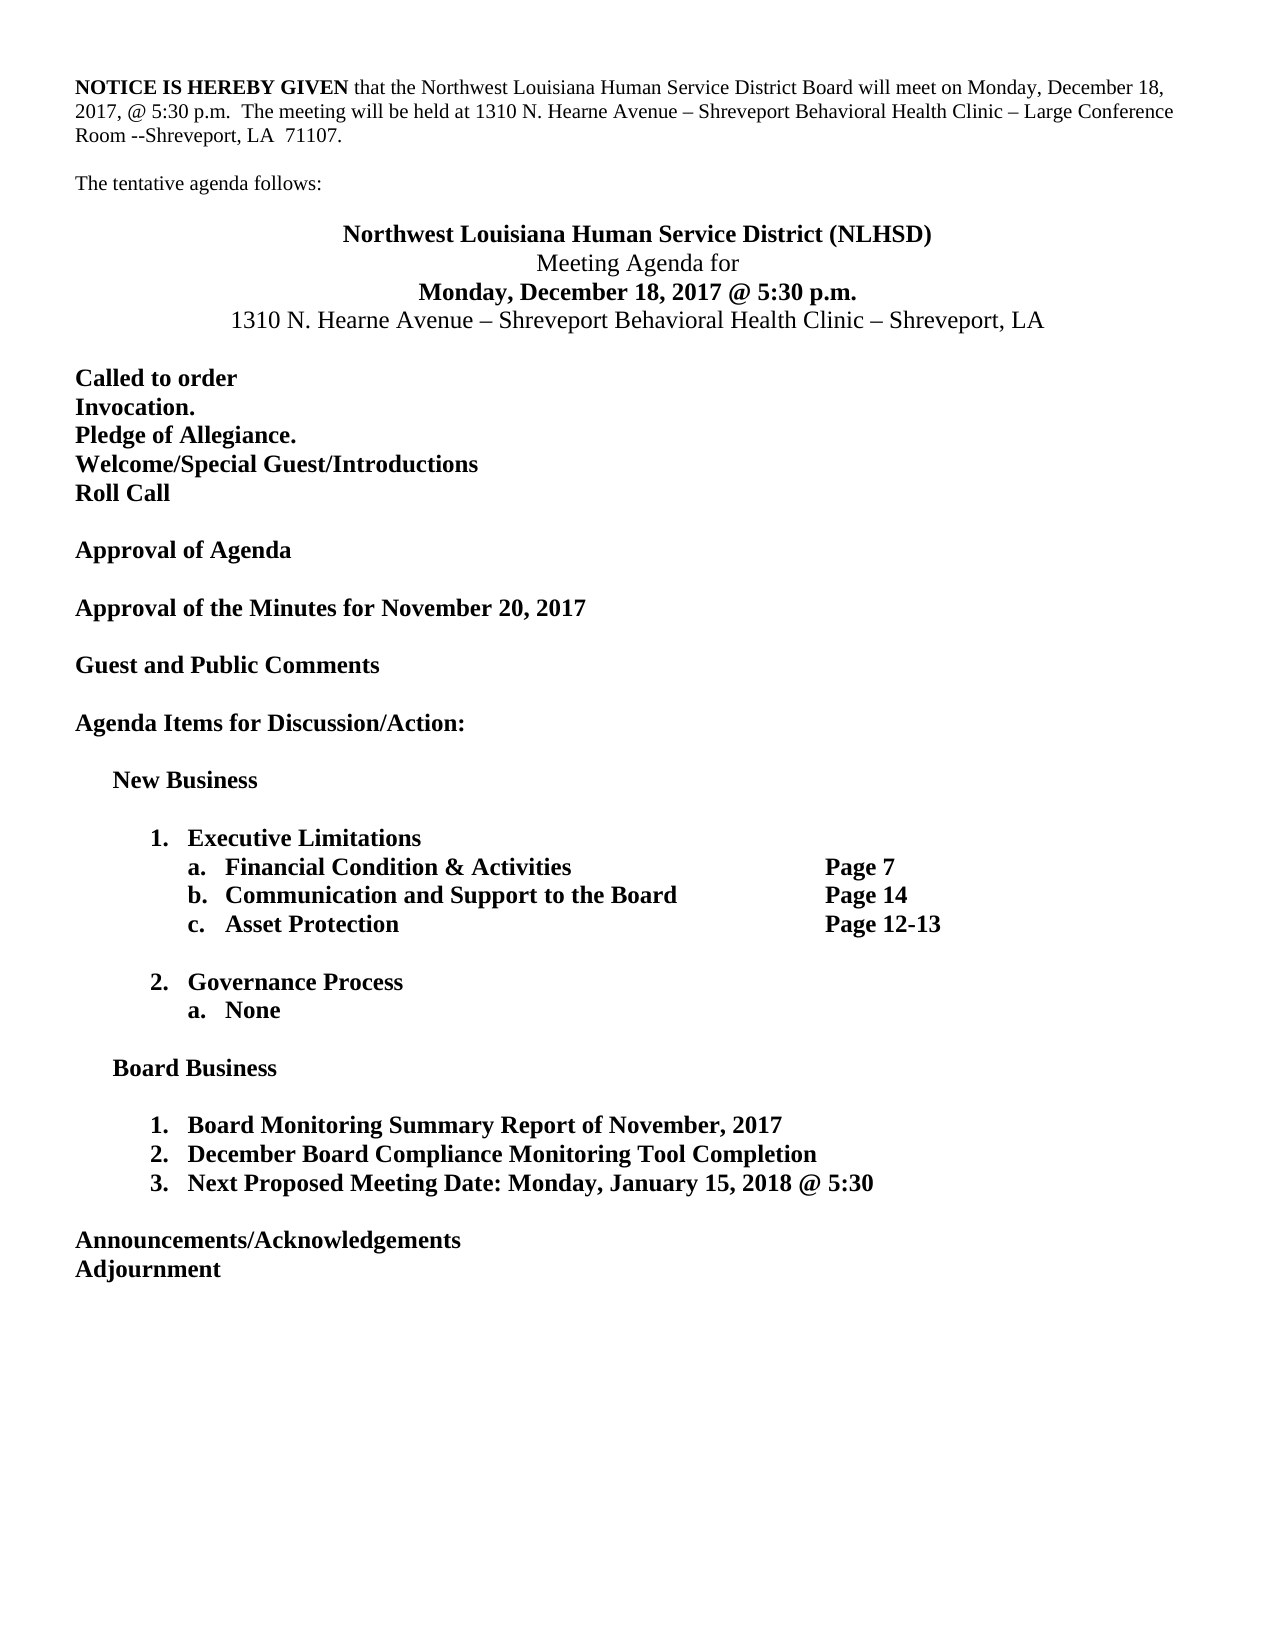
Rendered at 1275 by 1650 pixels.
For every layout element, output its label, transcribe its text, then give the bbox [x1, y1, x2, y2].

list Communication and Support to the Board Page 14 [187, 881, 1200, 909]
list Asset Protection Page 12-13 [187, 909, 1200, 938]
list Executive Limitations [150, 823, 1200, 852]
text 1310 N. Hearne Avenue – Shreveport Behavioral Health Clinic – Shreveport, LA [75, 306, 1200, 334]
text Adjournment [75, 1254, 1200, 1283]
list December Board Compliance Monitoring Tool Completion [150, 1139, 1200, 1168]
text Called to order [75, 363, 1200, 392]
list Governance Process [150, 967, 1200, 996]
text Board Business [112, 1053, 1200, 1082]
text Guest and Public Comments [75, 651, 1200, 679]
text NOTICE IS HEREBY GIVEN that the Northwest Louisiana Human Service District Board will meet on Monday, December 18, 2017, @ 5:30 p.m. The meeting will be held at 1310 N. Hearne Avenue – Shreveport Behavioral Health Clinic – Large Conference Room --Shreveport, LA 71107. [75, 75, 1200, 147]
text Roll Call [75, 478, 1200, 507]
list Board Monitoring Summary Report of November, 2017 [150, 1111, 1200, 1139]
list None [187, 996, 1200, 1024]
text Meeting Agenda for [75, 248, 1200, 277]
list Financial Condition & Activities Page 7 [187, 852, 1200, 881]
text New Business [112, 766, 1200, 794]
text Approval of the Minutes for November 20, 2017 [75, 593, 1200, 622]
text Agenda Items for Discussion/Action: [75, 708, 1200, 737]
text Pledge of Allegiance. [75, 421, 1200, 449]
list Next Proposed Meeting Date: Monday, January 15, 2018 @ 5:30 [150, 1168, 1200, 1197]
text The tentative agenda follows: [75, 171, 1200, 195]
text Announcements/Acknowledgements [75, 1226, 1200, 1254]
text Welcome/Special Guest/Introductions [75, 449, 1200, 478]
text Monday, December 18, 2017 @ 5:30 p.m. [75, 277, 1200, 306]
text Northwest Louisiana Human Service District (NLHSD) [75, 219, 1200, 248]
text Invocation. [75, 392, 1200, 421]
text Approval of Agenda [75, 536, 1200, 564]
